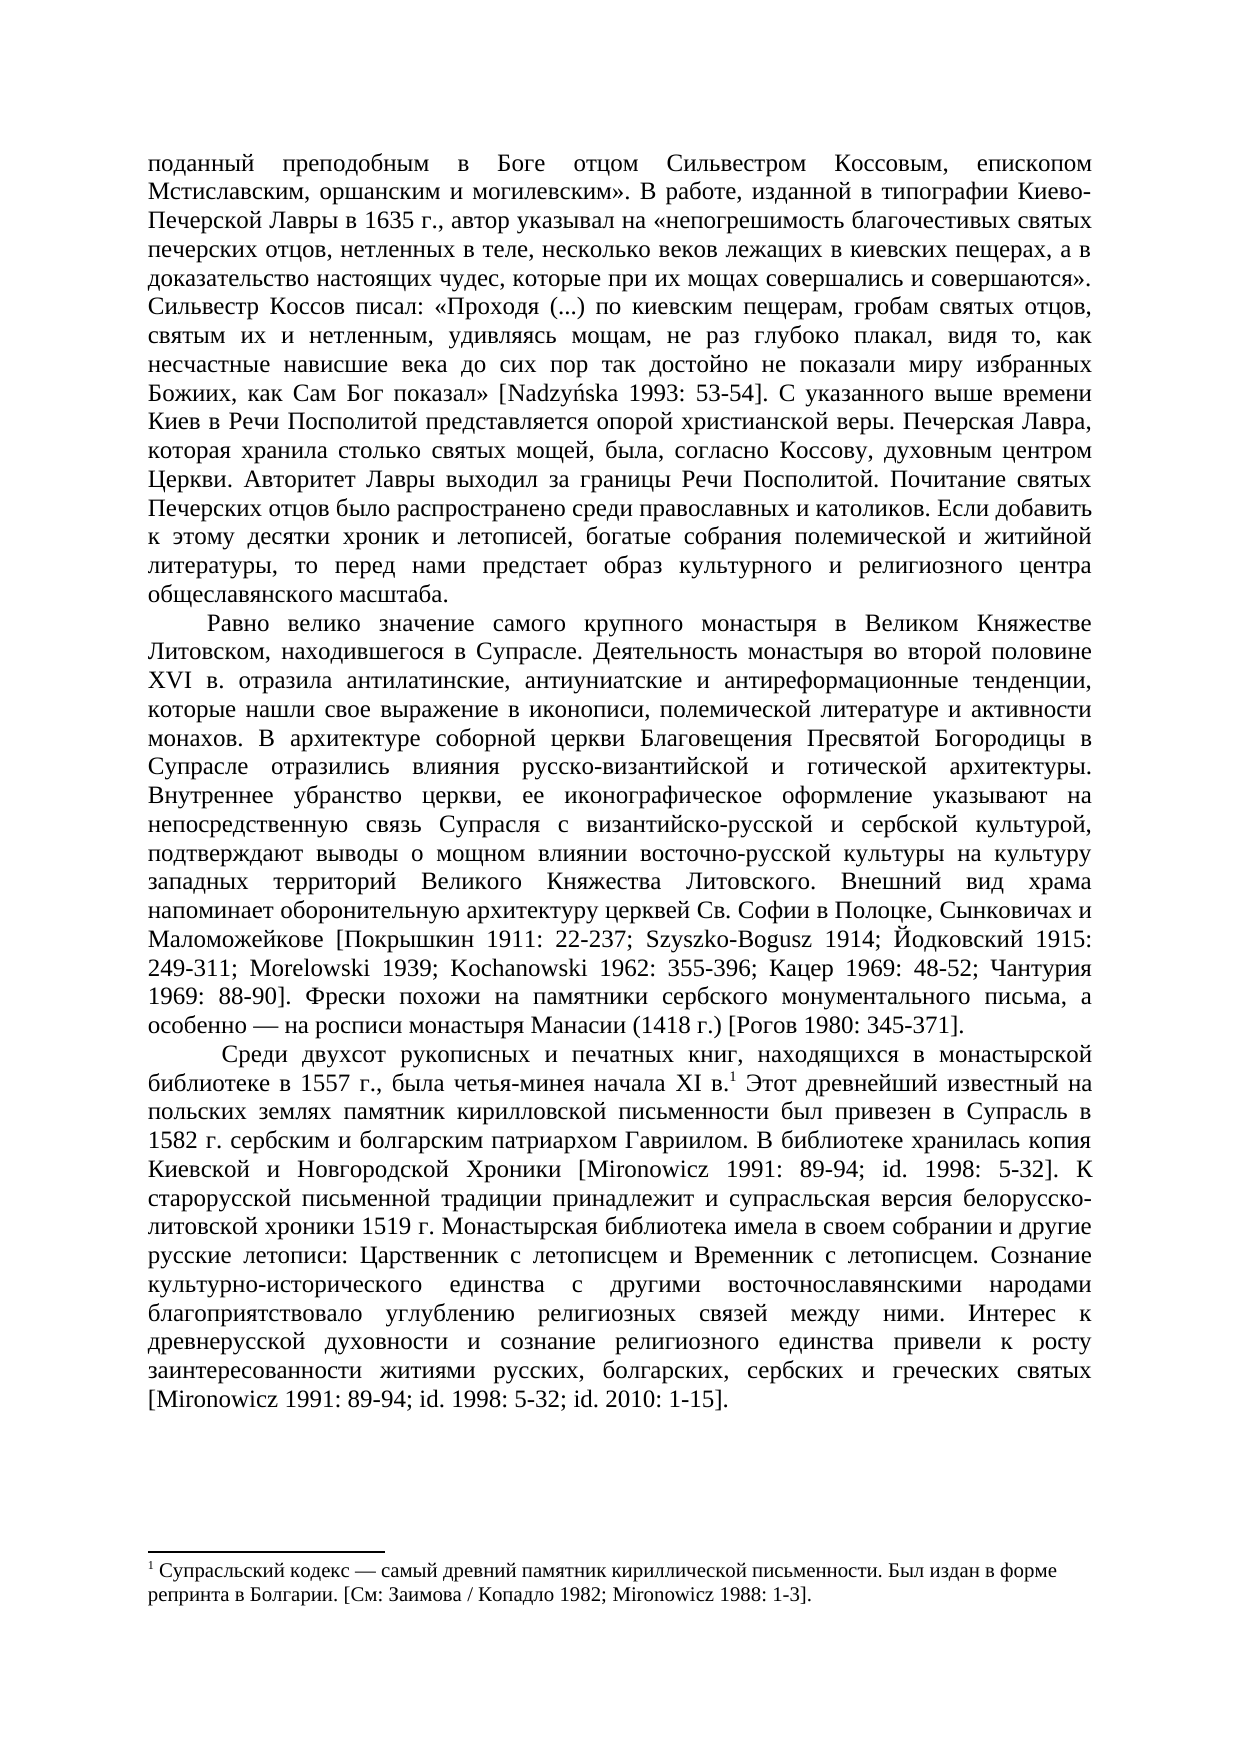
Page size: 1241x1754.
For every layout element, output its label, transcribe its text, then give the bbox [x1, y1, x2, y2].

text Среди двухсот рукописных и печатных книг, находящихся в монастырской библиотеке в 1557 г., была четья-минея начала XI в. Этот древнейший известный на польских землях памятник кирилловской письменности был привезен в Супрасль в 1582 г. сербским и болгарским патриархом Гавриилом. В библиотеке хранилась копия Киевской и Новгородской Хроники [Mironowicz 1991: 89-94; id. 1998: 5-32]. К старорусской письменной традиции принадлежит и супрасльская версия белорусско-литовской хроники 1519 г. Монастырская библиотека имела в своем собрании и другие русские летописи: Царственник с летописцем и Временник с летописцем. Сознание культурно-исторического единства с другими восточнославянскими народами благоприятствовало углублению религиозных связей между ними. Интерес к древнерусской духовности и сознание религиозного единства привели к росту заинтересованности житиями русских, болгарских, сербских и греческих святых [Mironowicz 1991: 89-94; id. 1998: 5-32; id. 2010: 1-15]. [148, 1039, 1093, 1413]
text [148, 148, 1093, 608]
text Равно велико значение самого крупного монастыря в Великом Княжестве Литовском, находившегося в Супрасле. Деятельность монастыря во второй половине XVI в. отразила антилатинские, антиуниатские и антиреформационные тенденции, которые нашли свое выражение в иконописи, полемической литературе и активности монахов. В архитектуре соборной церкви Благовещения Пресвятой Богородицы в Супрасле отразились влияния русско-византийской и готической архитектуры. Внутреннее убранство церкви, ее иконографическое оформление указывают на непосредственную связь Супрасля с византийско-русской и сербской культурой, подтверждают выводы о мощном влиянии восточно-русской культуры на культуру западных территорий Великого Княжества Литовского. Внешний вид храма напоминает оборонительную архитектуру церквей Св. Софии в Полоцке, Сынковичах и Маломожейкове [Покрышкин 1911: 22-237; Szyszko-Bogusz 1914; Йодковский 1915: 249-311; Morelowski 1939; Kochanowski 1962: 355-396; Кацер 1969: 48-52; Чантурия 1969: 88-90]. Фрески похожи на памятники сербского монументального письма, а особенно — на росписи монастыря Манасии (1418 г.) [Рогов 1980: 345-371]. [148, 608, 1093, 1039]
